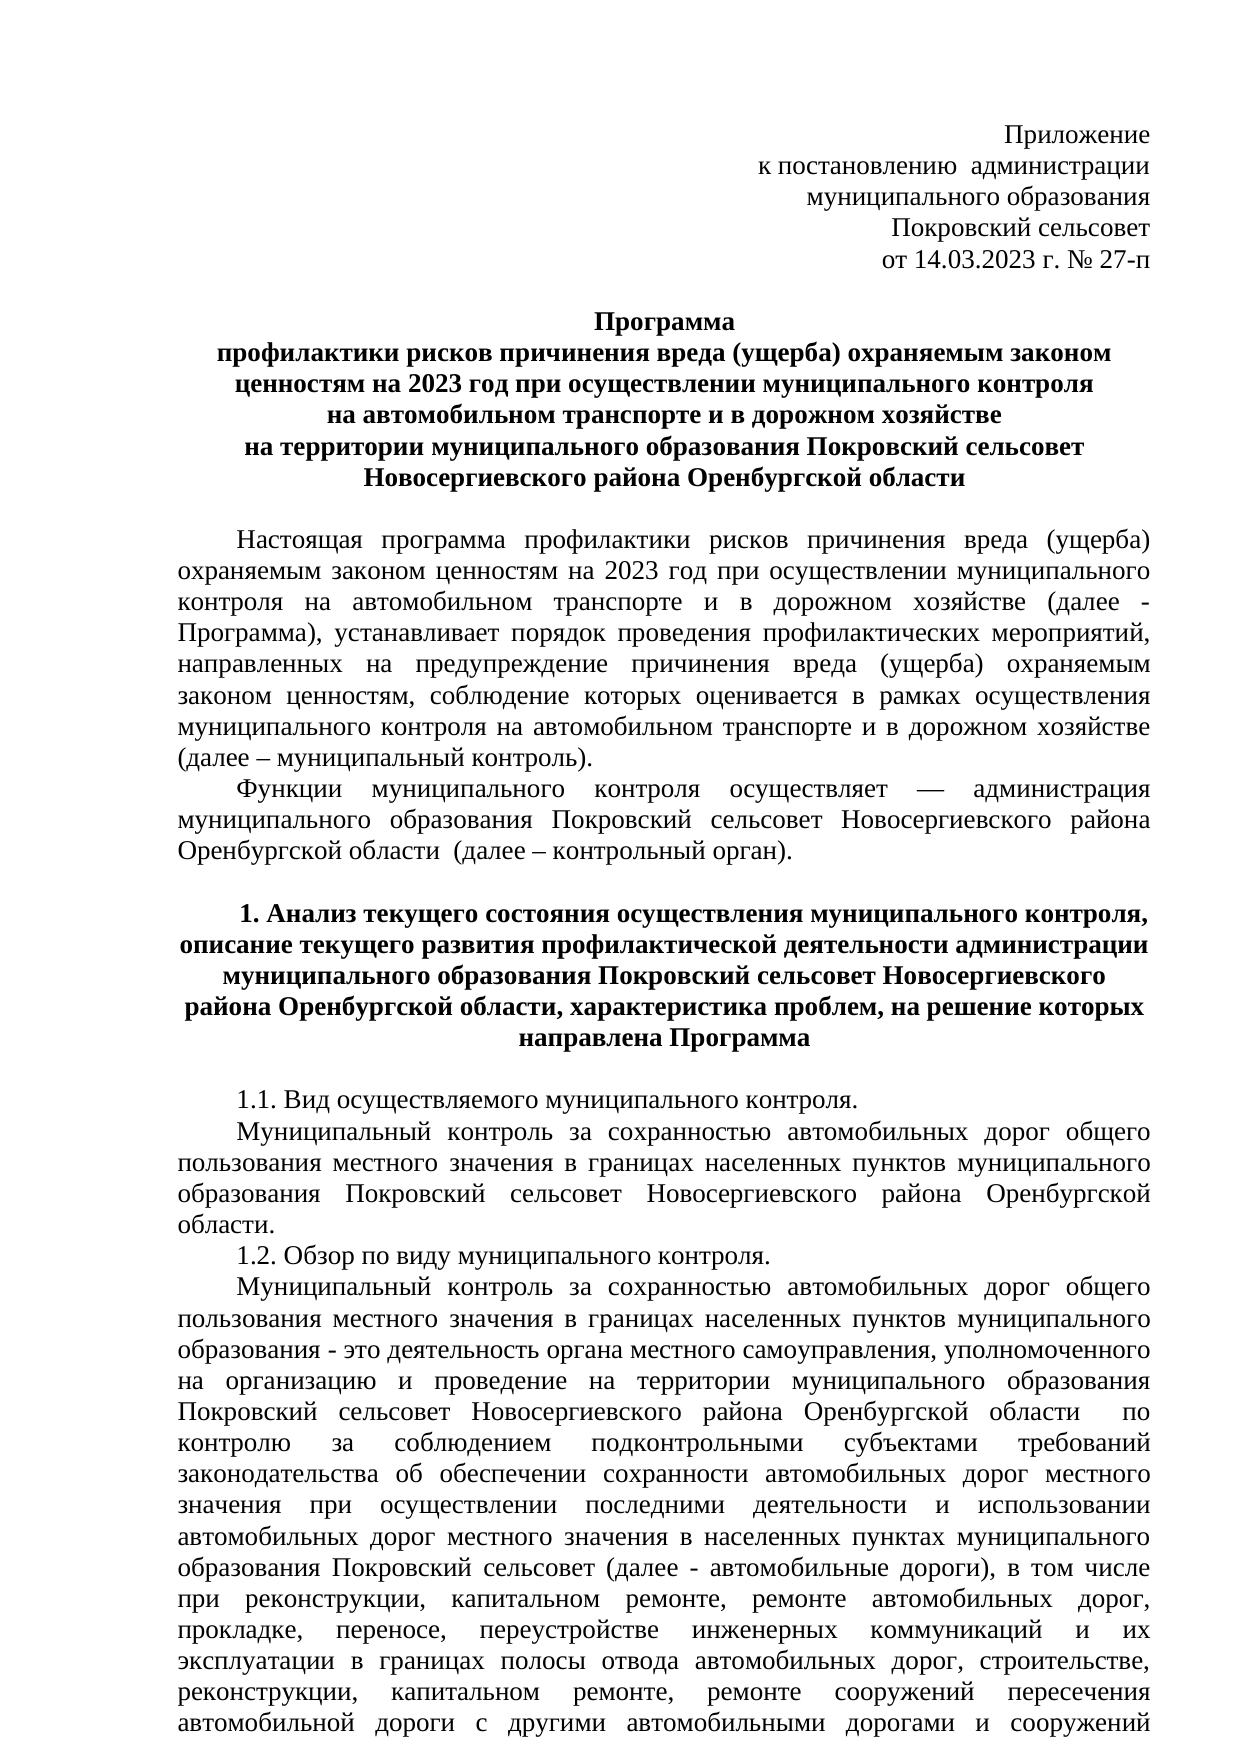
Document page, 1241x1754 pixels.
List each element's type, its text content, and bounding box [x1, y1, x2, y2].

text профилактики рисков причинения вреда (ущерба) охраняемым законом ценностям на 2023 год при осуществлении муниципального контроля [177, 336, 1152, 398]
text Приложение [177, 118, 1150, 149]
text 1. Анализ текущего состояния осуществления муниципального контроля, описание текущего развития профилактической деятельности администрации муниципального образования Покровский сельсовет Новосергиевского района Оренбургской области, характеристика проблем, на решение которых направлена Программа [177, 897, 1152, 1052]
text на территории муниципального образования Покровский сельсовет Новосергиевского района Оренбургской области [177, 429, 1152, 492]
text 1.2. Обзор по виду муниципального контроля. [177, 1239, 1152, 1271]
text Настоящая программа профилактики рисков причинения вреда (ущерба) охраняемым законом ценностям на 2023 год при осуществлении муниципального контроля на автомобильном транспорте и в дорожном хозяйстве (далее - Программа), устанавливает порядок проведения профилактических мероприятий, направленных на предупреждение причинения вреда (ущерба) охраняемым законом ценностям, соблюдение которых оценивается в рамках осуществления муниципального контроля на автомобильном транспорте и в дорожном хозяйстве (далее – муниципальный контроль). [177, 523, 1152, 772]
text Муниципальный контроль за сохранностью автомобильных дорог общего пользования местного значения в границах населенных пунктов муниципального образования Покровский сельсовет Новосергиевского района Оренбургской области. [177, 1115, 1152, 1239]
text Функции муниципального контроля осуществляет — администрация муниципального образования Покровский сельсовет Новосергиевского района Оренбургской области (далее – контрольный орган). [177, 772, 1152, 866]
text Программа [177, 305, 1152, 336]
text от 14.03.2023 г. № 27-п [177, 243, 1150, 274]
text на автомобильном транспорте и в дорожном хозяйстве [177, 398, 1152, 429]
text муниципального образования [177, 180, 1150, 212]
text Покровский сельсовет [177, 212, 1150, 243]
text к постановлению администрации [177, 149, 1150, 180]
text 1.1. Вид осуществляемого муниципального контроля. [177, 1084, 1152, 1115]
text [177, 1271, 1152, 1738]
